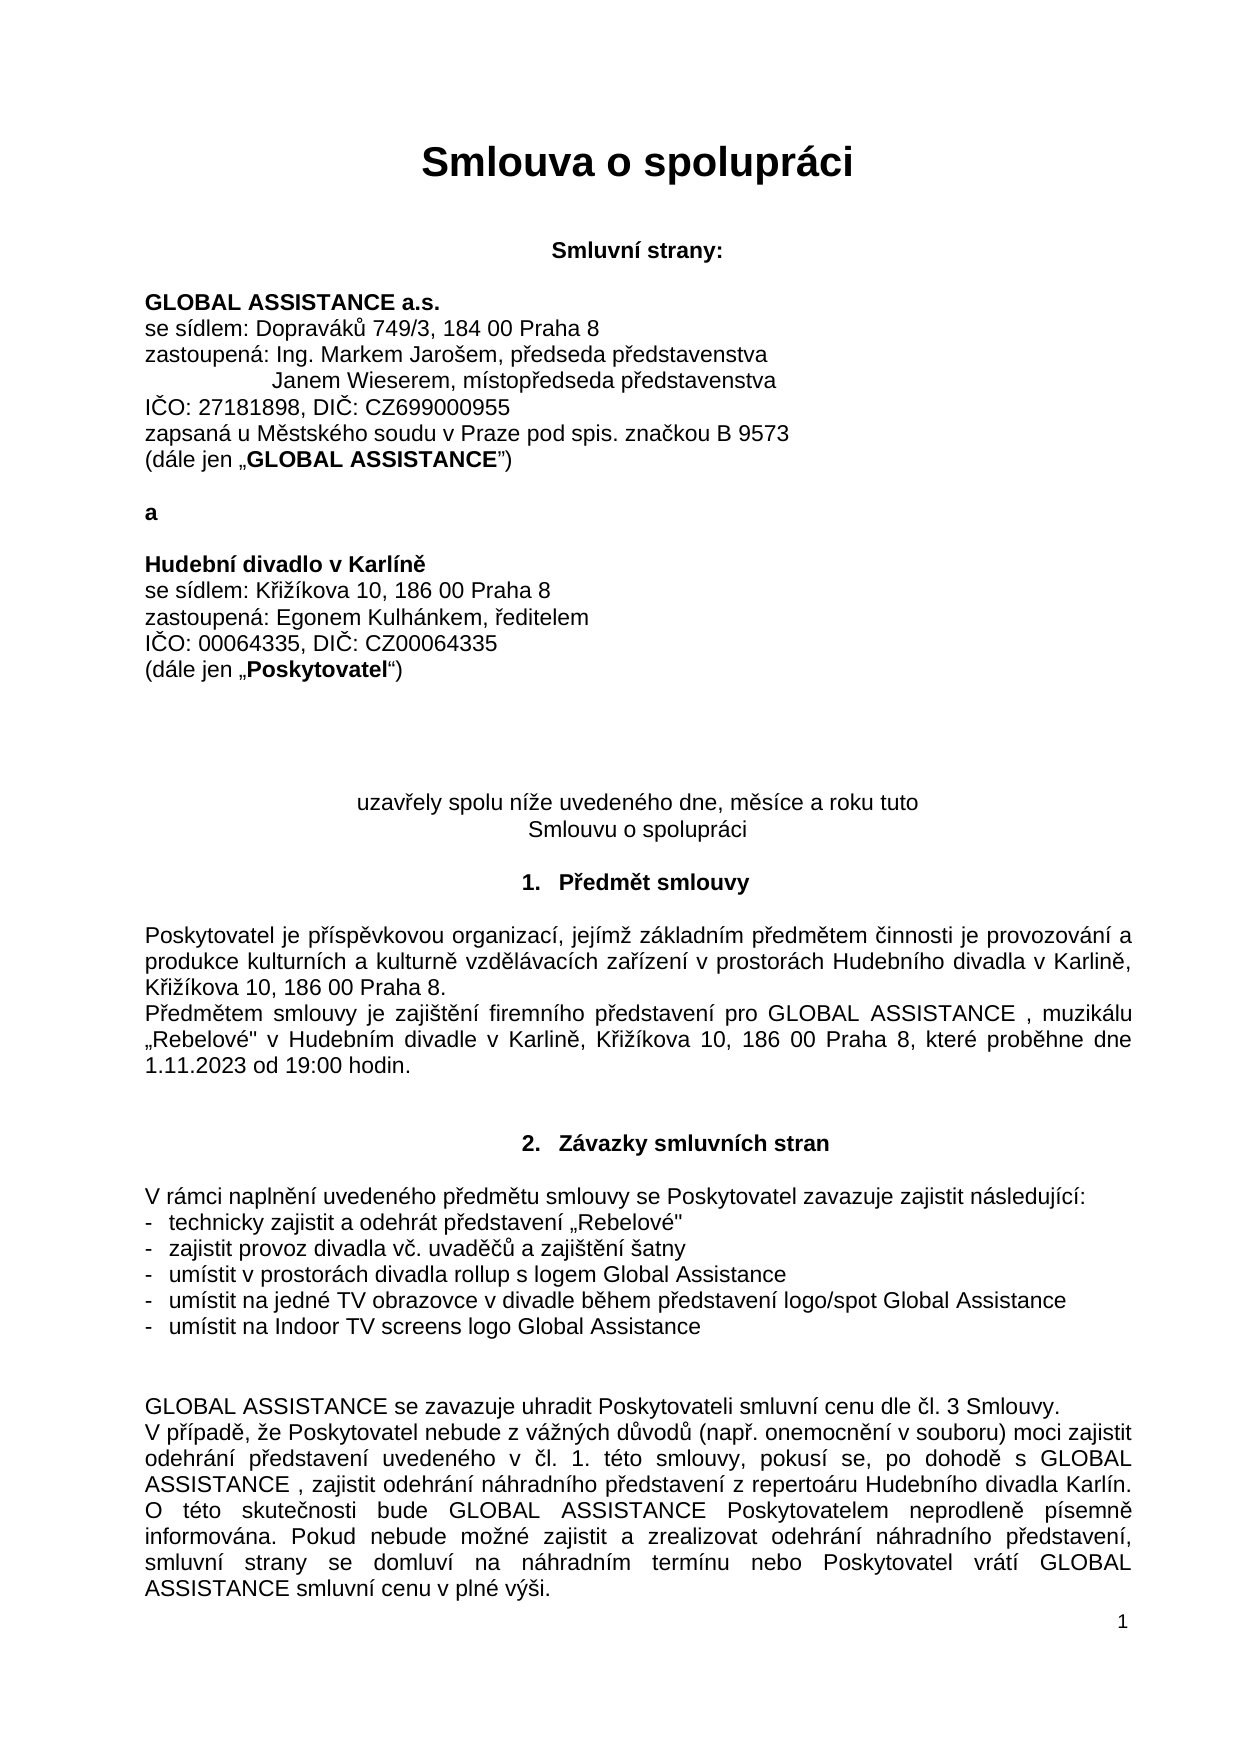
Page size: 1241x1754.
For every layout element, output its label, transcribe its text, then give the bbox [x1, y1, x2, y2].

text GLOBAL ASSISTANCE se zavazuje uhradit Poskytovateli smluvní cenu dle čl. 3 Smlouvy. [144, 1393, 1132, 1419]
text uzavřely spolu níže uvedeného dne, měsíce a roku tuto Smlouvu o spolupráci [144, 789, 1130, 842]
subtitle GLOBAL ASSISTANCE a.s. [144, 290, 1132, 316]
text Poskytovatel je příspěvkovou organizací, jejímž základním předmětem činnosti je provozování a produkce kulturních a kulturně vzdělávacích zařízení v prostorách Hudebního divadla v Karlině, Křižíkova 10, 186 00 Praha 8. [144, 923, 1132, 1001]
subtitle a [144, 499, 1132, 525]
list umístit na jedné TV obrazovce v divadle během představení logo/spot Global Assistance [144, 1288, 1132, 1314]
list umístit na Indoor TV screens logo Global Assistance [144, 1314, 1132, 1340]
text V případě, že Poskytovatel nebude z vážných důvodů (např. onemocnění v souboru) moci zajistit odehrání představení uvedeného v čl. 1. této smlouvy, pokusí se, po dohodě s GLOBAL ASSISTANCE , zajistit odehrání náhradního představení z repertoáru Hudebního divadla Karlín. O této skutečnosti bude GLOBAL ASSISTANCE Poskytovatelem neprodleně písemně informována. Pokud nebude možné zajistit a zrealizovat odehrání náhradního představení, smluvní strany se domluví na náhradním termínu nebo Poskytovatel vrátí GLOBAL ASSISTANCE smluvní cenu v plné výši. [144, 1419, 1132, 1602]
text zastoupená: Ing. Markem Jarošem, předseda představenstva [144, 342, 1132, 368]
text se sídlem: Dopraváků 749/3, 184 00 Praha 8 [144, 316, 1132, 342]
list umístit v prostorách divadla rollup s logem Global Assistance [144, 1262, 1132, 1288]
text (dále jen „Poskytovatel“) [144, 656, 1132, 682]
list zajistit provoz divadla vč. uvaděčů a zajištění šatny [144, 1236, 1132, 1262]
subtitle Smlouva o spolupráci [144, 139, 1130, 186]
text zapsaná u Městského soudu v Praze pod spis. značkou B 9573 (dále jen „GLOBAL ASSISTANCE”) [144, 420, 1132, 472]
text IČO: 27181898, DIČ: CZ699000955 [144, 394, 1132, 420]
text IČO: 00064335, DIČ: CZ00064335 [144, 630, 1132, 656]
text Předmětem smlouvy je zajištění firemního představení pro GLOBAL ASSISTANCE , muzikálu „Rebelové" v Hudebním divadle v Karlině, Křižíkova 10, 186 00 Praha 8, které proběhne dne 1.11.2023 od 19:00 hodin. [144, 1001, 1132, 1079]
text zastoupená: Egonem Kulhánkem, ředitelem [144, 604, 1132, 630]
list technicky zajistit a odehrát představení „Rebelové" [144, 1209, 1132, 1236]
text Janem Wieserem, místopředseda představenstva [144, 368, 1132, 394]
text se sídlem: Křižíkova 10, 186 00 Praha 8 [144, 578, 1132, 604]
subtitle Závazky smluvních stran [522, 1131, 1132, 1157]
subtitle Hudební divadlo v Karlíně [144, 552, 1132, 578]
subtitle Předmět smlouvy [522, 870, 1132, 896]
text V rámci naplnění uvedeného předmětu smlouvy se Poskytovatel zavazuje zajistit následující: [144, 1184, 1132, 1209]
subtitle Smluvní strany: [144, 238, 1130, 263]
